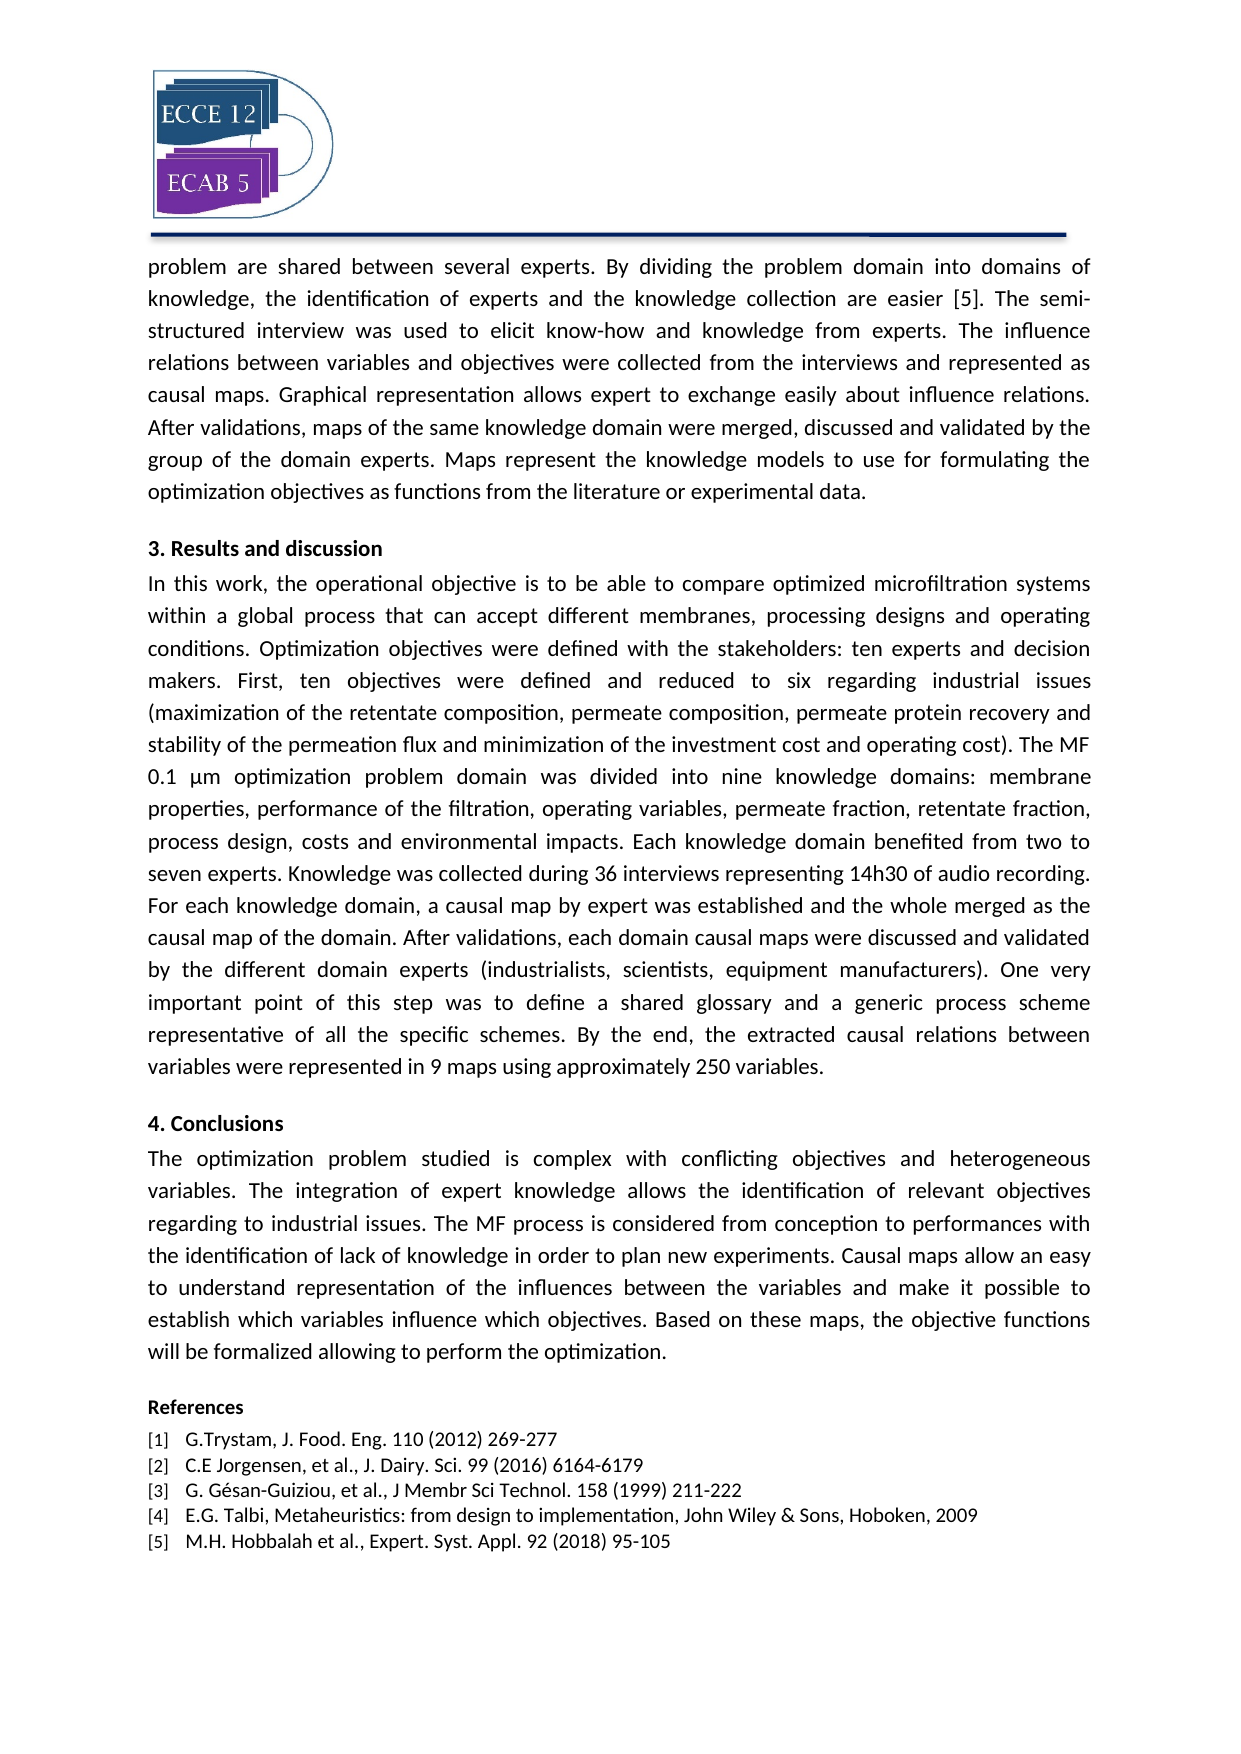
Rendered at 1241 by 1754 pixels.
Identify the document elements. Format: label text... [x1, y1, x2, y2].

list M.H. Hobbalah et al., Expert. Syst. Appl. 92 (2018) 95-105 [148, 1528, 1092, 1553]
text The optimization problem studied is complex with conflicting objectives and heterogeneous variables. The integration of expert knowledge allows the identification of relevant objectives regarding to industrial issues. The MF process is considered from conception to performances with the identification of lack of knowledge in order to plan new experiments. Causal maps allow an easy to understand representation of the influences between the variables and make it possible to establish which variables influence which objectives. Based on these maps, the objective functions will be formalized allowing to perform the optimization. [148, 1144, 1092, 1365]
text In this work, the operational objective is to be able to compare optimized microfiltration systems within a global process that can accept different membranes, processing designs and operating conditions. Optimization objectives were defined with the stakeholders: ten experts and decision makers. First, ten objectives were defined and reduced to six regarding industrial issues (maximization of the retentate composition, permeate composition, permeate protein recovery and stability of the permeation flux and minimization of the investment cost and operating cost). The MF 0.1 µm optimization problem domain was divided into nine knowledge domains: membrane properties, performance of the filtration, operating variables, permeate fraction, retentate fraction, process design, costs and environmental impacts. Each knowledge domain benefited from two to seven experts. Knowledge was collected during 36 interviews representing 14h30 of audio recording. For each knowledge domain, a causal map by expert was established and the whole merged as the causal map of the domain. After validations, each domain causal maps were discussed and validated by the different domain experts (industrialists, scientists, equipment manufacturers). One very important point of this step was to define a shared glossary and a generic process scheme representative of all the specific schemes. By the end, the extracted causal relations between variables were represented in 9 maps using approximately 250 variables. [148, 569, 1092, 1080]
text 3. Results and discussion [148, 534, 1092, 562]
list G. Gésan-Guiziou, et al., J Membr Sci Technol. 158 (1999) 211-222 [148, 1477, 1092, 1503]
list C.E Jorgensen, et al., J. Dairy. Sci. 99 (2016) 6164-6179 [148, 1452, 1092, 1477]
picture [152, 69, 334, 219]
text References [148, 1394, 1092, 1420]
list E.G. Talbi, Metaheuristics: from design to implementation, John Wiley & Sons, Hoboken, 2009 [148, 1503, 1092, 1528]
text 4. Conclusions [148, 1109, 1092, 1137]
list G.Trystam, J. Food. Eng. 110 (2012) 269-277 [148, 1426, 1092, 1452]
